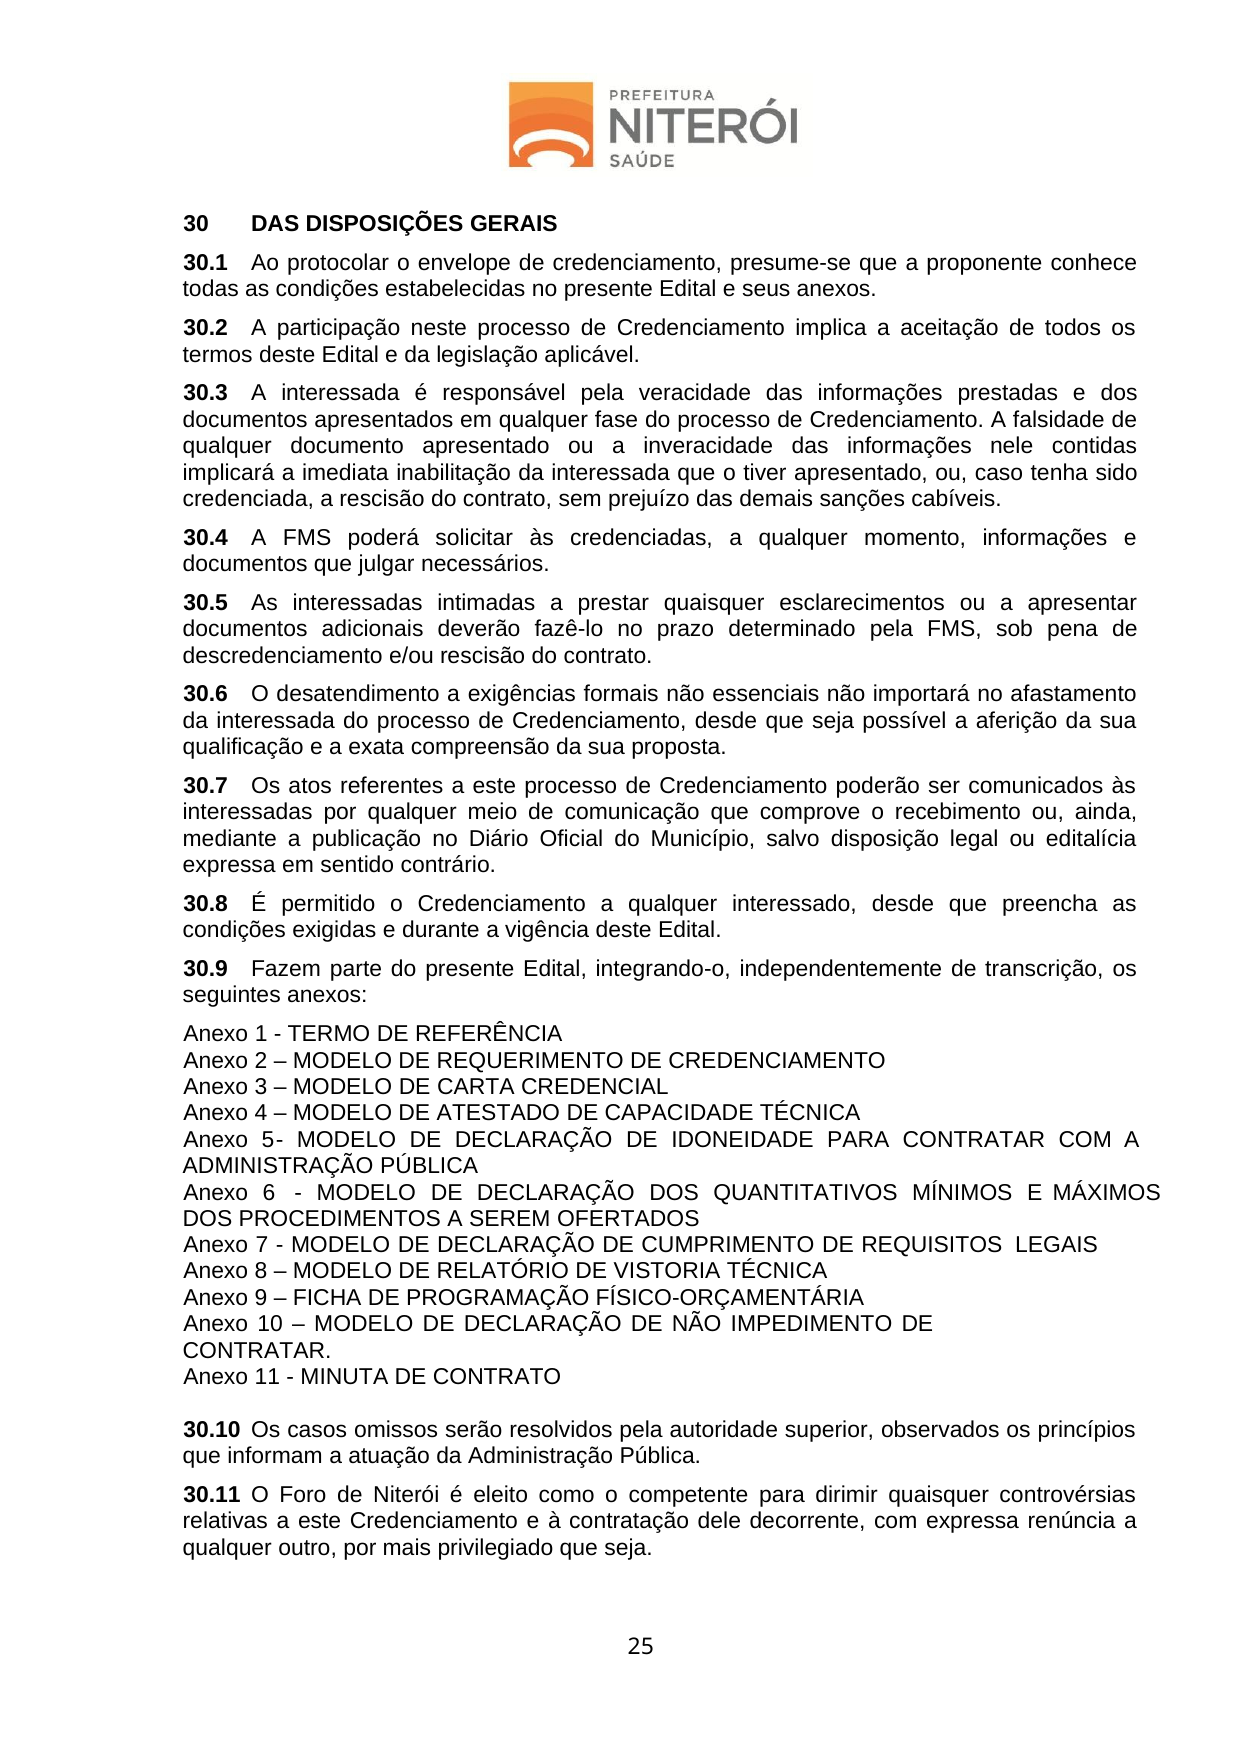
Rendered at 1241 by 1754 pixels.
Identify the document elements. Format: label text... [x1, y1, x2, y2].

text Anexo 6 - MODELO DE DECLARAÇÃO DOS QUANTITATIVOS MÍNIMOS E MÁXIMOS DOS PROCEDIMENTOS A SEREM OFERTADOS [182, 1178, 1161, 1231]
text Anexo 10 – MODELO DE DECLARAÇÃO DE NÃO IMPEDIMENTO DE CONTRATAR. [182, 1310, 934, 1363]
text Anexo 1 - TERMO DE REFERÊNCIA [182, 1020, 1161, 1047]
list A interessada é responsável pela veracidade das informações prestadas e dos documentos apresentados em qualquer fase do processo de Credenciamento. A falsidade de qualquer documento apresentado ou a inveracidade das informações nele contidas implicará a imediata inabilitação da interessada que o tiver apresentado, ou, caso tenha sido credenciada, a rescisão do contrato, sem prejuízo das demais sanções cabíveis. [182, 379, 1138, 511]
text Anexo 3 – MODELO DE CARTA CREDENCIAL [182, 1073, 956, 1099]
list É permitido o Credenciamento a qualquer interessado, desde que preencha as condições exigidas e durante a vigência deste Edital. [182, 890, 1137, 943]
text Anexo 5- MODELO DE DECLARAÇÃO DE IDONEIDADE PARA CONTRATAR COM A ADMINISTRAÇÃO PÚBLICA [182, 1126, 1140, 1178]
list O Foro de Niterói é eleito como o competente para dirimir quaisquer controvérsias relativas a este Credenciamento e à contratação dele decorrente, com expressa renúncia a qualquer outro, por mais privilegiado que seja. [182, 1481, 1137, 1560]
list A FMS poderá solicitar às credenciadas, a qualquer momento, informações e documentos que julgar necessários. [182, 524, 1137, 576]
text Anexo 8 – MODELO DE RELATÓRIO DE VISTORIA TÉCNICA [182, 1257, 1140, 1284]
text Anexo 9 – FICHA DE PROGRAMAÇÃO FÍSICO-ORÇAMENTÁRIA [182, 1284, 934, 1310]
list As interessadas intimadas a prestar quaisquer esclarecimentos ou a apresentar documentos adicionais deverão fazê-lo no prazo determinado pela FMS, sob pena de descredenciamento e/ou rescisão do contrato. [182, 589, 1137, 668]
list Os casos omissos serão resolvidos pela autoridade superior, observados os princípios que informam a atuação da Administração Pública. [182, 1416, 1137, 1468]
list O desatendimento a exigências formais não essenciais não importará no afastamento da interessada do processo de Credenciamento, desde que seja possível a aferição da sua qualificação e a exata compreensão da sua proposta. [182, 680, 1137, 759]
text Anexo 4 – MODELO DE ATESTADO DE CAPACIDADE TÉCNICA [182, 1099, 956, 1126]
list Os atos referentes a este processo de Credenciamento poderão ser comunicados às interessadas por qualquer meio de comunicação que comprove o recebimento ou, ainda, mediante a publicação no Diário Oficial do Município, salvo disposição legal ou editalícia expressa em sentido contrário. [182, 772, 1137, 877]
text Anexo 7 - MODELO DE DECLARAÇÃO DE CUMPRIMENTO DE REQUISITOS LEGAIS [182, 1231, 1140, 1257]
text Anexo 2 – MODELO DE REQUERIMENTO DE CREDENCIAMENTO [182, 1047, 956, 1073]
list A participação neste processo de Credenciamento implica a aceitação de todos os termos deste Edital e da legislação aplicável. [182, 314, 1137, 367]
text Anexo 11 - MINUTA DE CONTRATO [182, 1363, 934, 1389]
subtitle DAS DISPOSIÇÕES GERAIS [182, 210, 1161, 236]
list Ao protocolar o envelope de credenciamento, presume-se que a proponente conhece todas as condições estabelecidas no presente Edital e seus anexos. [182, 249, 1138, 302]
picture [500, 73, 814, 177]
list Fazem parte do presente Edital, integrando-o, independentemente de transcrição, os seguintes anexos: [182, 955, 1137, 1008]
